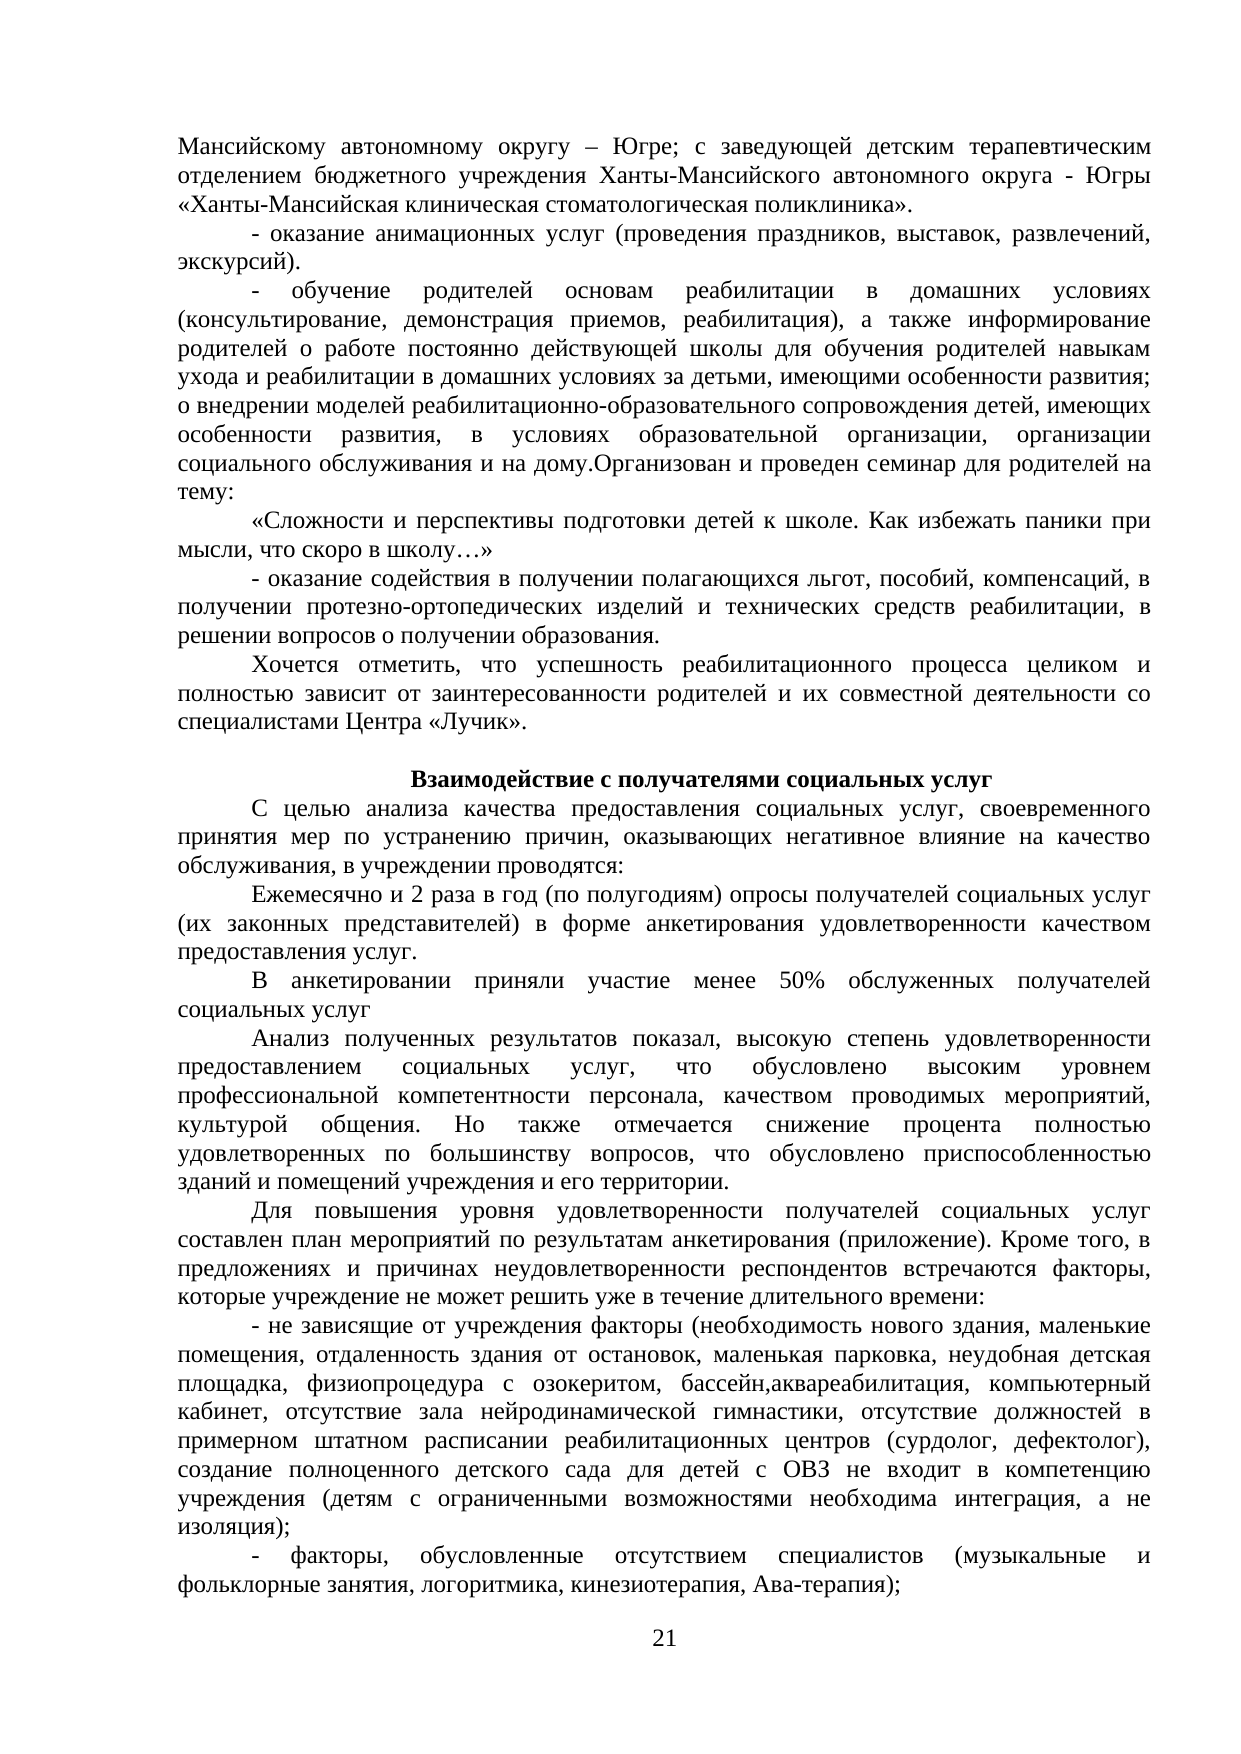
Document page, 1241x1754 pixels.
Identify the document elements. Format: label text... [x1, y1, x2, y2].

text - обучение родителей основам реабилитации в домашних условиях (консультирование, демонстрация приемов, реабилитация), а также информирование родителей о работе постоянно действующей школы для обучения родителей навыкам ухода и реабилитации в домашних условиях за детьми, имеющими особенности развития; о внедрении моделей реабилитационно-образовательного сопровождения детей, имеющих особенности развития, в условиях образовательной организации, организации социального обслуживания и на дому.Организован и проведен семинар для родителей на тему: [177, 275, 1152, 505]
text В анкетировании приняли участие менее 50% обслуженных получателей социальных услуг [177, 965, 1152, 1023]
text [177, 131, 1152, 218]
text - не зависящие от учреждения факторы (необходимость нового здания, маленькие помещения, отдаленность здания от остановок, маленькая парковка, неудобная детская площадка, физиопроцедура с озокеритом, бассейн,аквареабилитация, компьютерный кабинет, отсутствие зала нейродинамической гимнастики, отсутствие должностей в примерном штатном расписании реабилитационных центров (сурдолог, дефектолог), создание полноценного детского сада для детей с ОВЗ не входит в компетенцию учреждения (детям с ограниченными возможностями необходима интеграция, а не изоляция); [177, 1310, 1152, 1540]
text Анализ полученных результатов показал, высокую степень удовлетворенности предоставлением социальных услуг, что обусловлено высоким уровнем профессиональной компетентности персонала, качеством проводимых мероприятий, культурой общения. Но также отмечается снижение процента полностью удовлетворенных по большинству вопросов, что обусловлено приспособленностью зданий и помещений учреждения и его территории. [177, 1023, 1152, 1195]
text - оказание содействия в получении полагающихся льгот, пособий, компенсаций, в получении протезно-ортопедических изделий и технических средств реабилитации, в решении вопросов о получении образования. [177, 563, 1152, 649]
text Хочется отметить, что успешность реабилитационного процесса целиком и полностью зависит от заинтересованности родителей и их совместной деятельности со специалистами Центра «Лучик». [177, 649, 1152, 735]
text «Сложности и перспективы подготовки детей к школе. Как избежать паники при мысли, что скоро в школу…» [177, 505, 1152, 563]
text Для повышения уровня удовлетворенности получателей социальных услуг составлен план мероприятий по результатам анкетирования (приложение). Кроме того, в предложениях и причинах неудовлетворенности респондентов встречаются факторы, которые учреждение не может решить уже в течение длительного времени: [177, 1195, 1152, 1310]
text - факторы, обусловленные отсутствием специалистов (музыкальные и фольклорные занятия, логоритмика, кинезиотерапия, Ава-терапия); [177, 1540, 1152, 1598]
text - оказание анимационных услуг (проведения праздников, выставок, развлечений, экскурсий). [177, 218, 1152, 275]
list С целью анализа качества предоставления социальных услуг, своевременного принятия мер по устранению причин, оказывающих негативное влияние на качество обслуживания, в учреждении проводятся: [177, 793, 1152, 879]
list Ежемесячно и 2 раза в год (по полугодиям) опросы получателей социальных услуг (их законных представителей) в форме анкетирования удовлетворенности качеством предоставления услуг. [177, 879, 1152, 965]
text Взаимодействие с получателями социальных услуг [177, 764, 1152, 793]
